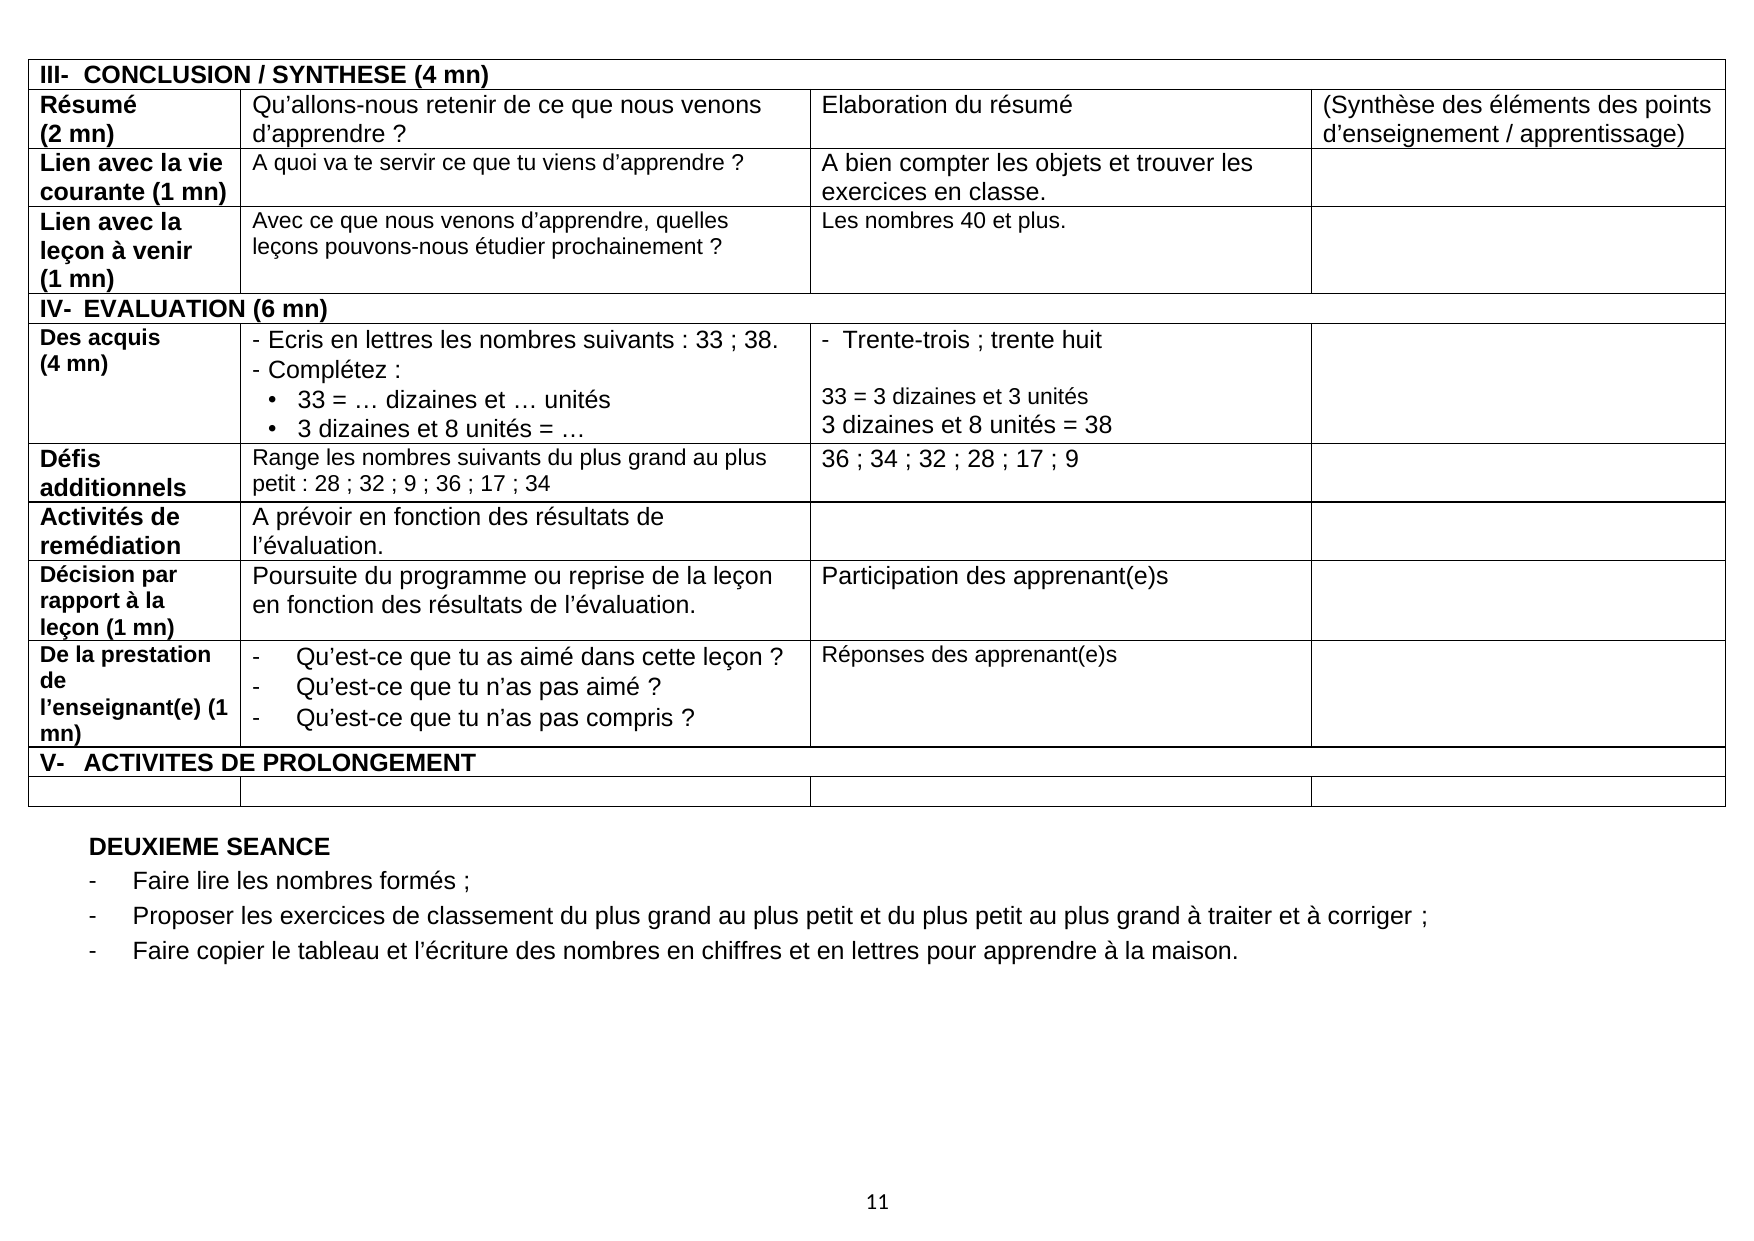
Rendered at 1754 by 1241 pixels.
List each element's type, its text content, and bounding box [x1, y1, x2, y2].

table_cell 36 ; 34 ; 32 ; 28 ; 17 ; 9 [811, 444, 1311, 501]
table_cell ACTIVITES DE PROLONGEMENT [29, 748, 1725, 776]
table_cell Défis additionnels [29, 444, 240, 501]
table_cell [811, 503, 1311, 560]
table_cell Trente-trois ; trente huit 33 = 3 dizaines et 3 unités 3 dizaines et 8 unités = 38 [811, 324, 1311, 443]
list Faire copier le tableau et l’écriture des nombres en chiffres et en lettres pour apprendre à la maison. [89, 935, 1665, 966]
table_cell Avec ce que nous venons d’apprendre, quelles leçons pouvons-nous étudier prochainement ? [241, 207, 810, 293]
table_cell Réponses des apprenant(e)s [811, 641, 1311, 746]
table_cell [1312, 324, 1725, 443]
table_cell A quoi va te servir ce que tu viens d’apprendre ? [241, 149, 810, 206]
table_cell Ecris en lettres les nombres suivants : 33 ; 38. Complétez : 33 = … dizaines et … unités 3 dizaines et 8 unités = … [241, 324, 810, 443]
table_cell [1312, 207, 1725, 293]
table_cell EVALUATION (6 mn) [29, 294, 1725, 323]
table_cell [1312, 561, 1725, 640]
table_cell [29, 777, 240, 806]
table_cell De la prestation de l’enseignant(e) (1 mn) [29, 641, 240, 746]
table_cell [1312, 641, 1725, 746]
table_cell Activités de remédiation [29, 503, 240, 560]
table_cell Décision par rapport à la leçon (1 mn) [29, 561, 240, 640]
table_cell Qu’est-ce que tu as aimé dans cette leçon ? Qu’est-ce que tu n’as pas aimé ? Qu’est-ce que tu n’as pas compris ? [241, 641, 810, 746]
table_cell Résumé (2 mn) [29, 90, 240, 147]
table_cell [1312, 444, 1725, 501]
table_cell [811, 777, 1311, 806]
table_cell Les nombres 40 et plus. [811, 207, 1311, 293]
table_cell [241, 777, 810, 806]
table_cell A bien compter les objets et trouver les exercices en classe. [811, 149, 1311, 206]
table_cell Des acquis (4 mn) [29, 324, 240, 443]
table_cell Range les nombres suivants du plus grand au plus petit : 28 ; 32 ; 9 ; 36 ; 17 ; 34 [241, 444, 810, 501]
table_cell A prévoir en fonction des résultats de l’évaluation. [241, 503, 810, 560]
text DEUXIEME SEANCE [89, 832, 1665, 861]
table_cell Lien avec la vie courante (1 mn) [29, 149, 240, 206]
table_cell [1312, 777, 1725, 806]
table_cell [1312, 503, 1725, 560]
list Proposer les exercices de classement du plus grand au plus petit et du plus petit au plus grand à traiter et à corriger ; [89, 900, 1665, 931]
table_cell (Synthèse des éléments des points d’enseignement / apprentissage) [1312, 90, 1725, 147]
list Faire lire les nombres formés ; [89, 865, 1665, 896]
table_cell CONCLUSION / SYNTHESE (4 mn) [29, 60, 1725, 89]
table_cell Qu’allons-nous retenir de ce que nous venons d’apprendre ? [241, 90, 810, 147]
table_cell Poursuite du programme ou reprise de la leçon en fonction des résultats de l’évaluation. [241, 561, 810, 640]
table_cell Lien avec la leçon à venir (1 mn) [29, 207, 240, 293]
table_cell Elaboration du résumé [811, 90, 1311, 147]
table_cell Participation des apprenant(e)s [811, 561, 1311, 640]
table_cell [1312, 149, 1725, 206]
